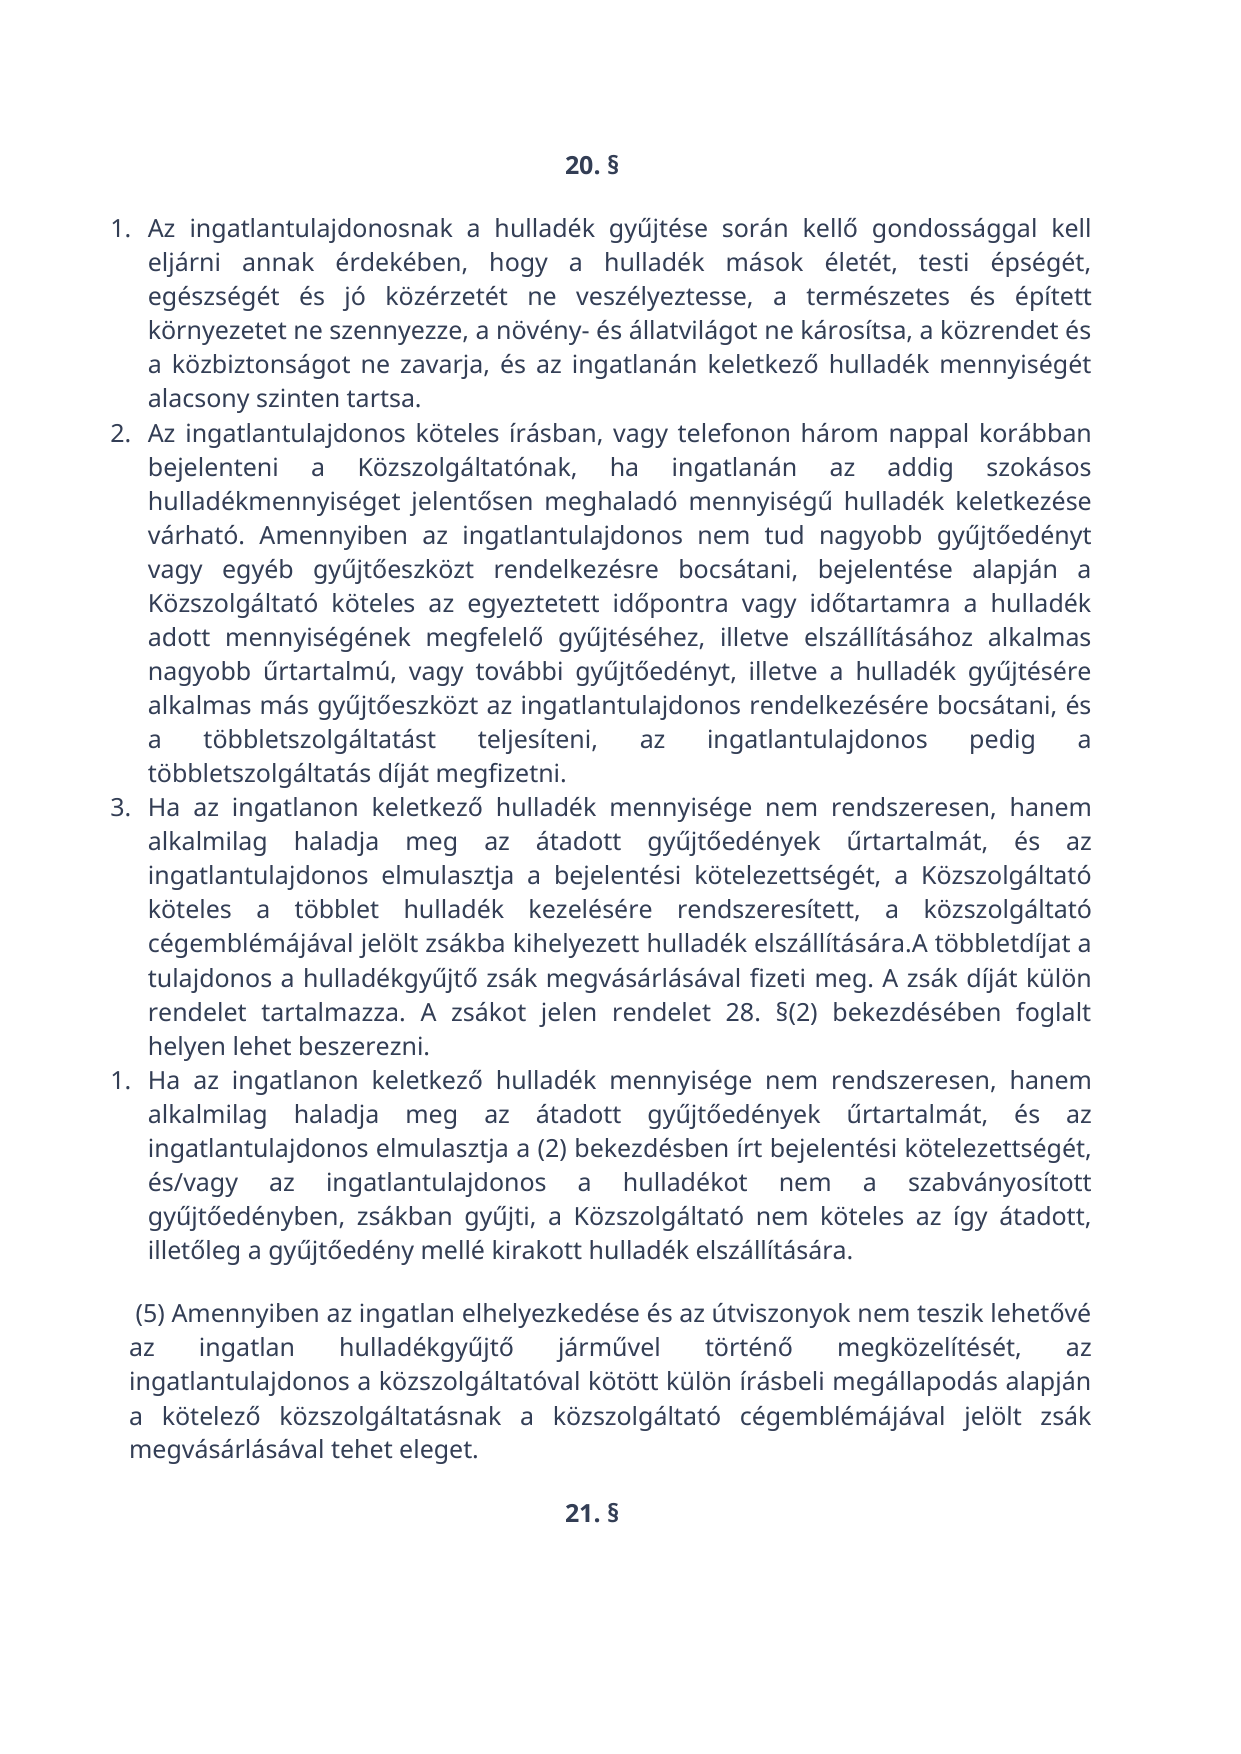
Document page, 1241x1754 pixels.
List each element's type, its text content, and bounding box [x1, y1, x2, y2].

text (5) Amennyiben az ingatlan elhelyezkedése és az útviszonyok nem teszik lehetővé az ingatlan hulladékgyűjtő járművel történő megközelítését, az ingatlantulajdonos a közszolgáltatóval kötött külön írásbeli megállapodás alapján a kötelező közszolgáltatásnak a közszolgáltató cégemblémájával jelölt zsák megvásárlásával tehet eleget. [129, 1296, 1093, 1466]
list Ha az ingatlanon keletkező hulladék mennyisége nem rendszeresen, hanem alkalmilag haladja meg az átadott gyűjtőedények űrtartalmát, és az ingatlantulajdonos elmulasztja a bejelentési kötelezettségét, a Közszolgáltató köteles a többlet hulladék kezelésére rendszeresített, a közszolgáltató cégemblémájával jelölt zsákba kihelyezett hulladék elszállítására.A többletdíjat a tulajdonos a hulladékgyűjtő zsák megvásárlásával fizeti meg. A zsák díját külön rendelet tartalmazza. A zsákot jelen rendelet 28. §(2) bekezdésében foglalt helyen lehet beszerezni. [110, 790, 1093, 1062]
list Ha az ingatlanon keletkező hulladék mennyisége nem rendszeresen, hanem alkalmilag haladja meg az átadott gyűjtőedények űrtartalmát, és az ingatlantulajdonos elmulasztja a (2) bekezdésben írt bejelentési kötelezettségét, és/vagy az ingatlantulajdonos a hulladékot nem a szabványosított gyűjtőedényben, zsákban gyűjti, a Közszolgáltató nem köteles az így átadott, illetőleg a gyűjtőedény mellé kirakott hulladék elszállítására. [110, 1062, 1093, 1267]
list Az ingatlantulajdonosnak a hulladék gyűjtése során kellő gondossággal kell eljárni annak érdekében, hogy a hulladék mások életét, testi épségét, egészségét és jó közérzetét ne veszélyeztesse, a természetes és épített környezetet ne szennyezze, a növény- és állatvilágot ne károsítsa, a közrendet és a közbiztonságot ne zavarja, és az ingatlanán keletkező hulladék mennyiségét alacsony szinten tartsa. [110, 211, 1093, 415]
text 21. § [91, 1495, 1093, 1529]
list Az ingatlantulajdonos köteles írásban, vagy telefonon három nappal korábban bejelenteni a Közszolgáltatónak, ha ingatlanán az addig szokásos hulladékmennyiséget jelentősen meghaladó mennyiségű hulladék keletkezése várható. Amennyiben az ingatlantulajdonos nem tud nagyobb gyűjtőedényt vagy egyéb gyűjtőeszközt rendelkezésre bocsátani, bejelentése alapján a Közszolgáltató köteles az egyeztetett időpontra vagy időtartamra a hulladék adott mennyiségének megfelelő gyűjtéséhez, illetve elszállításához alkalmas nagyobb űrtartalmú, vagy további gyűjtőedényt, illetve a hulladék gyűjtésére alkalmas más gyűjtőeszközt az ingatlantulajdonos rendelkezésére bocsátani, és a többletszolgáltatást teljesíteni, az ingatlantulajdonos pedig a többletszolgáltatás díját megfizetni. [110, 415, 1093, 790]
text 20. § [91, 148, 1093, 182]
